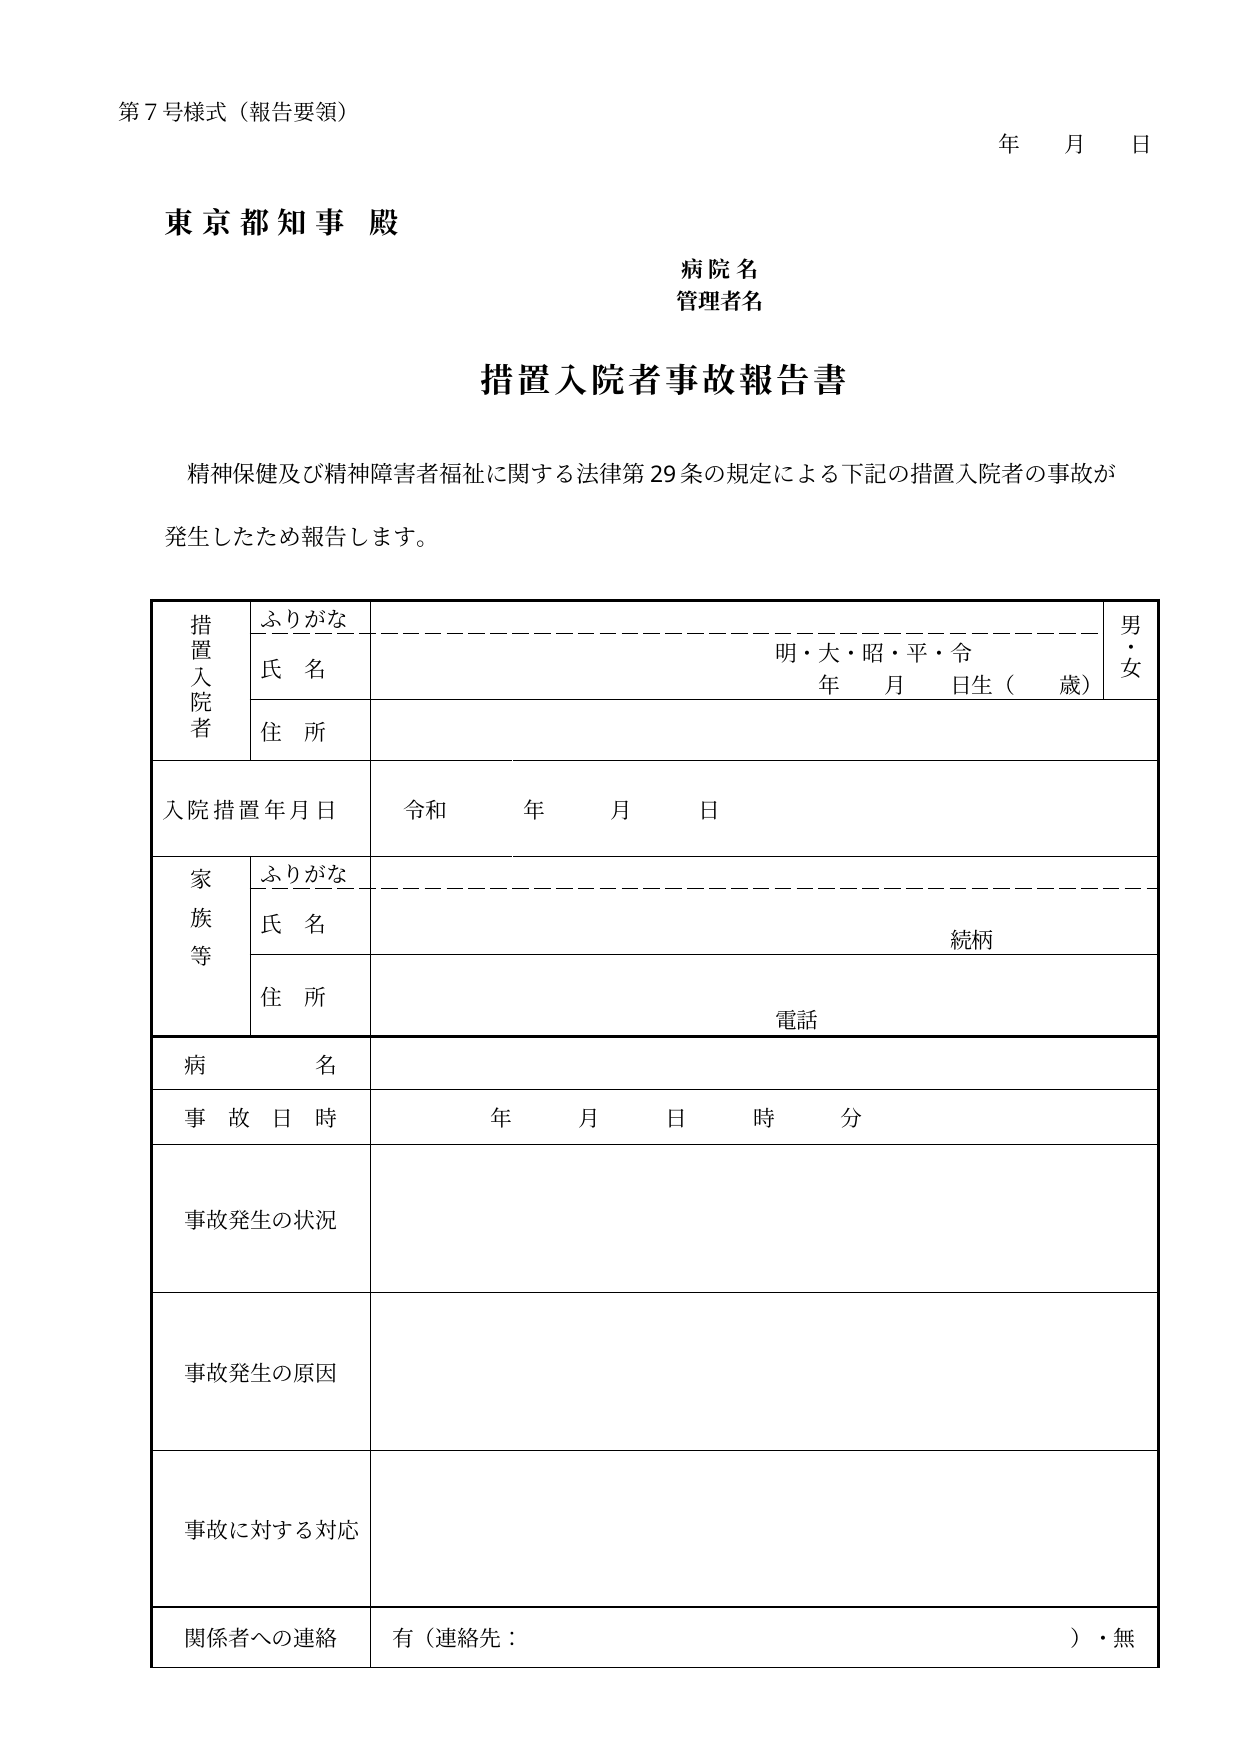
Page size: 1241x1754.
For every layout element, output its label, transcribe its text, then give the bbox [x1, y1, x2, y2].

text 発生したため報告します。 [118, 504, 1168, 567]
table_cell 事故発生の状況 [153, 1145, 370, 1292]
table_cell 電話 [371, 955, 1157, 1035]
table_header 男・女 [1104, 602, 1157, 699]
table_header ふりがな [251, 602, 370, 633]
text 管理者名 [118, 284, 1168, 316]
table_cell 氏名 [251, 633, 370, 699]
table_cell 事故に対する対応 [153, 1451, 370, 1606]
table_cell 関係者への連絡 [153, 1608, 370, 1667]
table_cell ふりがな [251, 857, 370, 888]
text 東京都知事 殿 [118, 190, 1064, 253]
table_cell [371, 700, 1157, 760]
text 病院名 [118, 253, 1146, 284]
text 第７号様式（報告要領） [118, 95, 1152, 127]
table_cell [371, 1293, 1157, 1450]
table_cell 家族等 [153, 857, 250, 1035]
table_cell 事 故 日 時 [153, 1090, 370, 1144]
table_cell [371, 1451, 1157, 1606]
table_cell [371, 1038, 1157, 1089]
table_cell 明・大・昭・平・令 年 月 日生（ 歳） [371, 633, 1103, 699]
table_cell 住所 [251, 700, 370, 760]
table_cell 事故発生の原因 [153, 1293, 370, 1450]
table_cell 住所 [251, 955, 370, 1035]
table_header 措置入院者 [153, 602, 250, 760]
text 精神保健及び精神障害者福祉に関する法律第29条の規定による下記の措置入院者の事故が [118, 441, 1168, 504]
table_header [371, 602, 1103, 633]
table_cell [371, 1145, 1157, 1292]
table_cell 年 月 日 [513, 761, 1157, 856]
table_cell 病 名 [153, 1038, 370, 1089]
table_cell 氏名 [251, 888, 370, 954]
table_cell 入院措置年月日 [153, 761, 370, 856]
text 措置入院者事故報告書 [118, 347, 1168, 410]
table_cell 有（連絡先： ）・無 [371, 1608, 1157, 1667]
table_cell 年 月 日 時 分 [371, 1090, 1157, 1144]
table_cell 令和 [371, 761, 512, 856]
table_cell [371, 857, 1157, 888]
text 年 月 日 [118, 127, 1152, 158]
table_cell 続柄 [371, 888, 1157, 954]
